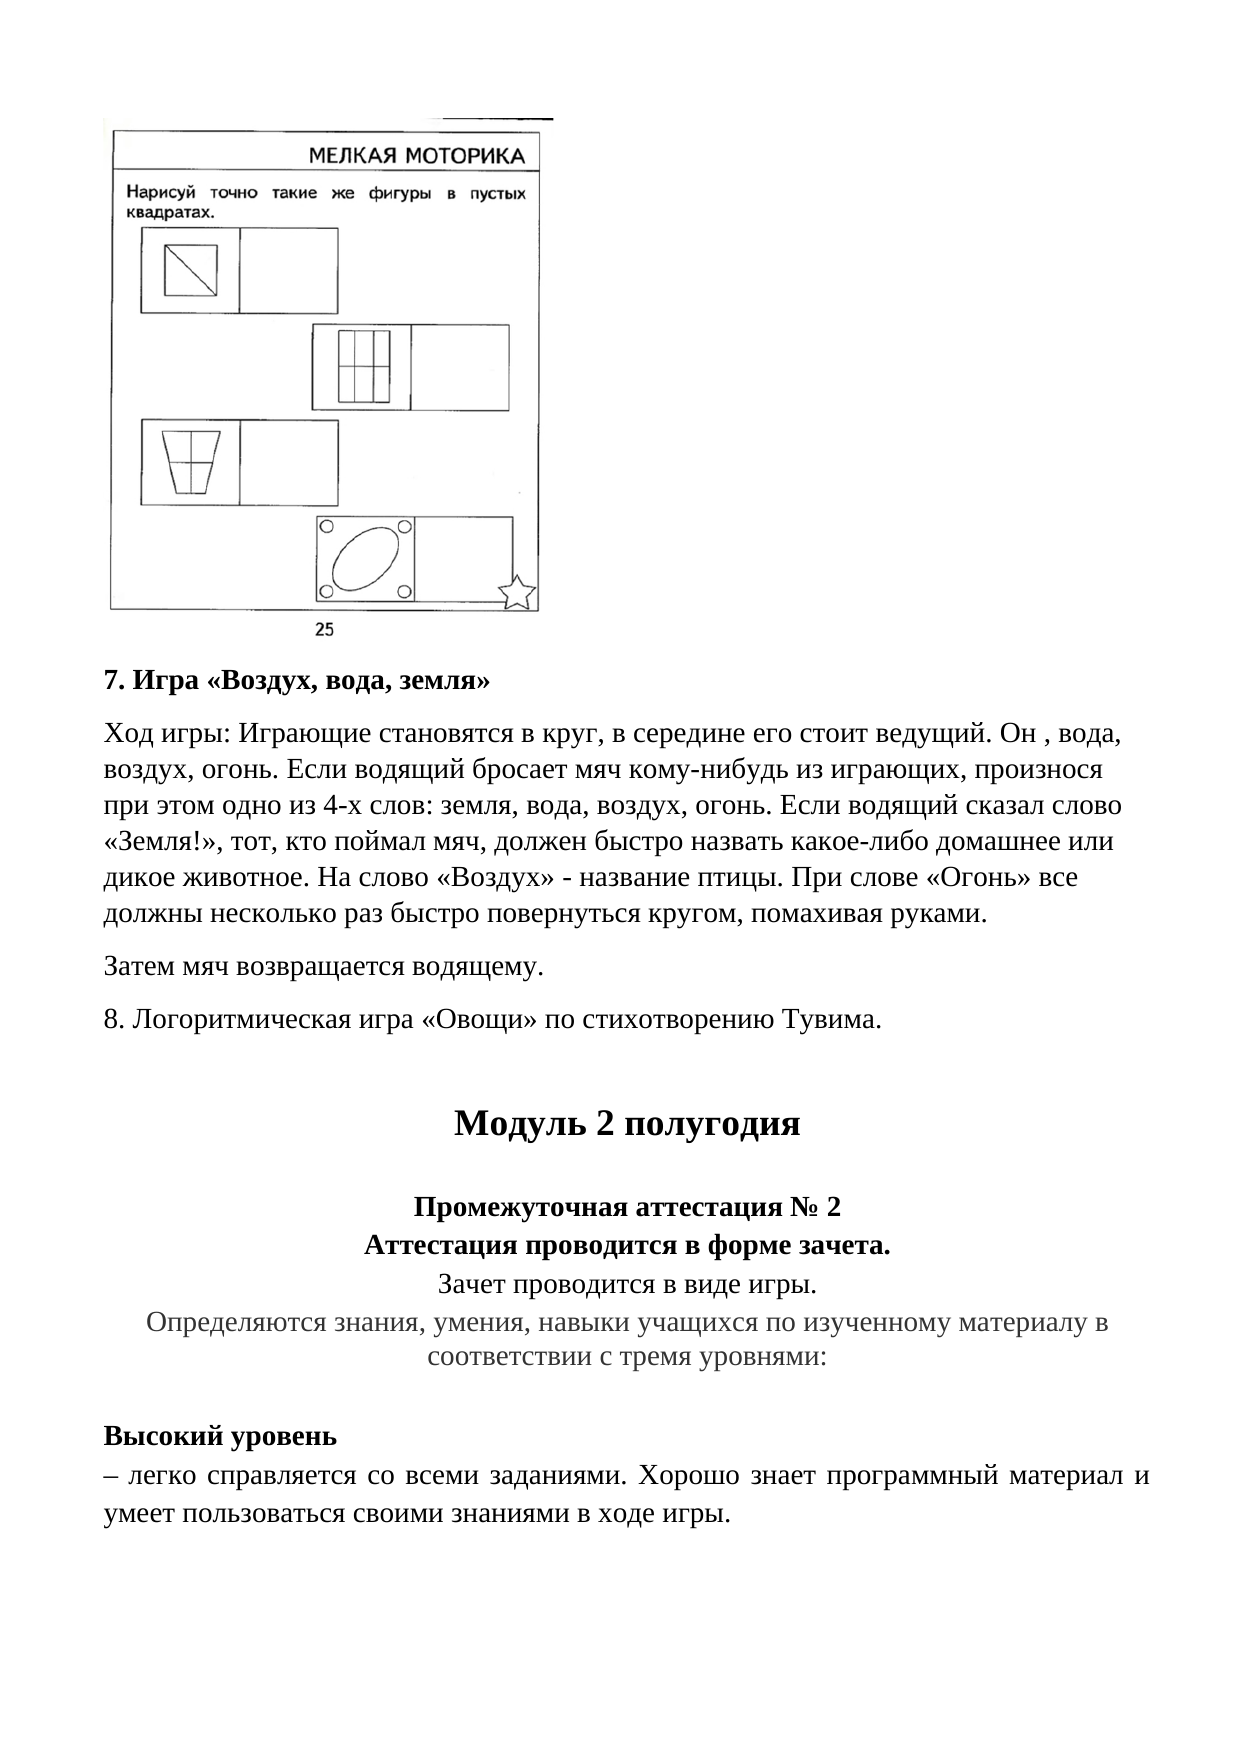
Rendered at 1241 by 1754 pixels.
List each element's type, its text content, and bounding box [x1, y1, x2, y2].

text – легко справляется со всеми заданиями. Хорошо знает программный материал и умеет пользоваться своими знаниями в ходе игры. [103, 1457, 1152, 1529]
text Модуль 2 полугодия [103, 1101, 1152, 1144]
picture [103, 118, 554, 644]
text Зачет проводится в виде игры. [103, 1266, 1152, 1299]
text 7. Игра «Воздух, вода, земля» [103, 662, 1152, 696]
text Определяются знания, умения, навыки учащихся по изученному материалу в соответствии с тремя уровнями: [103, 1304, 1152, 1372]
text Ход игры: Играющие становятся в круг, в середине его стоит ведущий. Он , вода, воздух, огонь. Если водящий бросает мяч кому-нибудь из играющих, произнося при этом одно из 4-х слов: земля, вода, воздух, огонь. Если водящий сказал слово «Земля!», тот, кто поймал мяч, должен быстро назвать какое-либо домашнее или дикое животное. На слово «Воздух» - название птицы. При слове «Огонь» все должны несколько раз быстро повернуться кругом, помахивая руками. [103, 715, 1152, 929]
text 8. Логоритмическая игра «Овощи» по стихотворению Тувима. [103, 1001, 1152, 1035]
text Затем мяч возвращается водящему. [103, 948, 1152, 982]
text Промежуточная аттестация № 2 [103, 1189, 1152, 1222]
text Аттестация проводится в форме зачета. [103, 1227, 1152, 1261]
text Высокий уровень [103, 1418, 1152, 1452]
